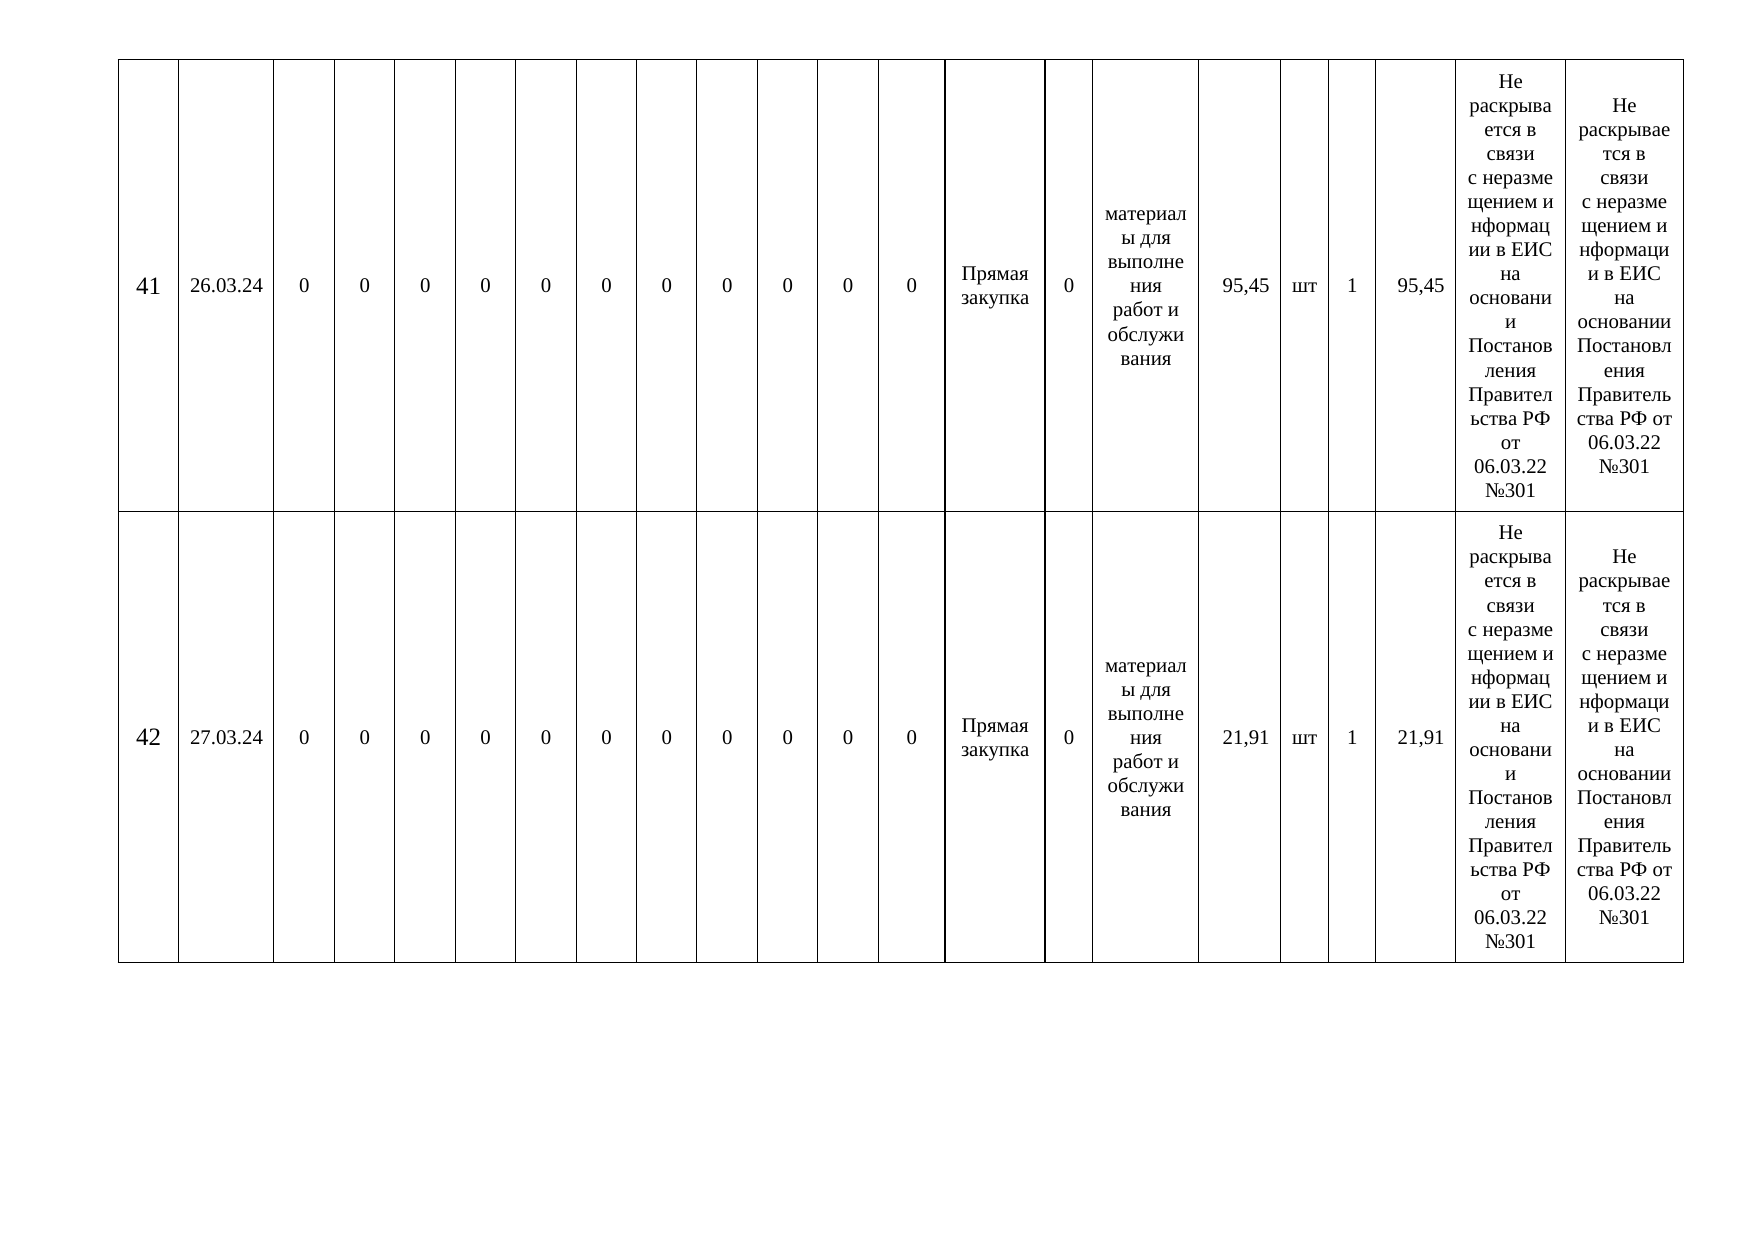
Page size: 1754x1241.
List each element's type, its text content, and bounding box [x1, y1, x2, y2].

table_cell 0 [1046, 60, 1092, 511]
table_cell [1456, 512, 1565, 962]
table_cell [1566, 60, 1683, 511]
table_cell 0 [818, 60, 878, 511]
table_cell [1566, 512, 1683, 962]
table_cell Прямая закупка [946, 60, 1044, 511]
table_cell 41 [119, 60, 178, 511]
table_cell 0 [697, 60, 757, 511]
table_cell шт [1281, 512, 1328, 962]
table_cell 0 [577, 512, 636, 962]
table_cell 0 [758, 512, 817, 962]
table_cell 0 [879, 512, 944, 962]
table_cell 0 [697, 512, 757, 962]
table_cell 21,91 [1376, 512, 1455, 962]
table_cell 21,91 [1199, 512, 1280, 962]
table_cell 0 [395, 512, 455, 962]
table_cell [1456, 60, 1565, 511]
table_cell 0 [637, 512, 696, 962]
table_cell 0 [818, 512, 878, 962]
table_cell 0 [456, 60, 515, 511]
table_cell 95,45 [1199, 60, 1280, 511]
table_cell 0 [879, 60, 944, 511]
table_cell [1093, 512, 1198, 962]
table_cell 0 [1046, 512, 1092, 962]
table_cell 1 [1329, 60, 1375, 511]
table_cell 0 [335, 512, 394, 962]
table_cell 95,45 [1376, 60, 1455, 511]
table_cell 42 [119, 512, 178, 962]
table_cell 0 [335, 60, 394, 511]
table_cell 26.03.24 [179, 60, 273, 511]
table_cell шт [1281, 60, 1328, 511]
table_cell 0 [516, 512, 576, 962]
table_cell 0 [577, 60, 636, 511]
table_cell 0 [456, 512, 515, 962]
table_cell 0 [274, 60, 334, 511]
table_cell 0 [274, 512, 334, 962]
table_cell 0 [637, 60, 696, 511]
table_cell 1 [1329, 512, 1375, 962]
table_cell 27.03.24 [179, 512, 273, 962]
table_cell 0 [758, 60, 817, 511]
table_cell 0 [516, 60, 576, 511]
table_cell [1093, 60, 1198, 511]
table_cell Прямая закупка [946, 512, 1044, 962]
table_cell 0 [395, 60, 455, 511]
